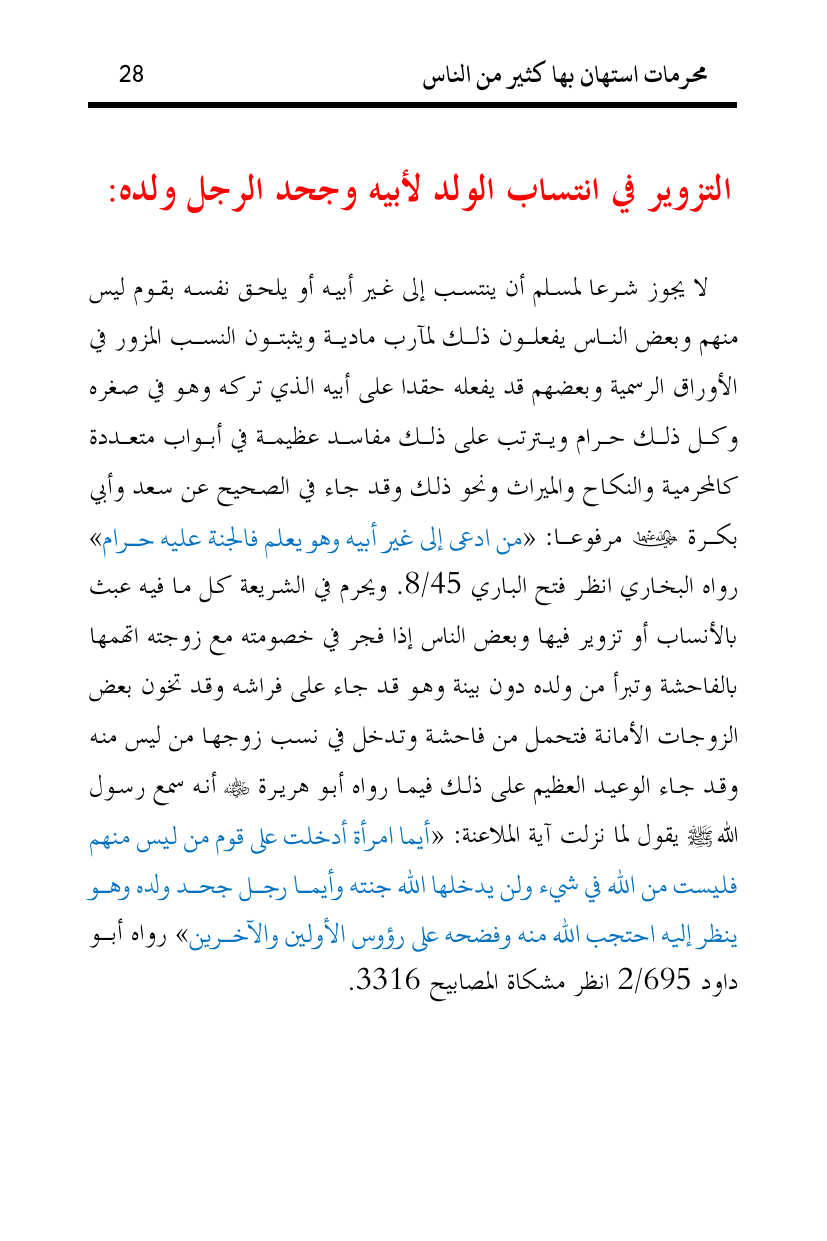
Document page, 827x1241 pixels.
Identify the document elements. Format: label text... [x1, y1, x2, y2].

text لا يجوز شرعا لمسلم أن ينتسب إلى غير أبيه أو يلحق نفسه بقوم ليس منهم وبعض الناس يفعلون ذلك لمآرب مادية ويثبتون النسب المزور في الأوراق الرسمية وبعضهم قد يفعله حقدا على أبيه الذي تركه وهو في صغره وكل ذلك حرام ويترتب على ذلك مفاسد عظيمة في أبواب متعددة كالمحرمية والنكاح والميراث ونحو ذلك وقد جاء في الصحيح عن سعد وأبي بكرة ب مرفوعا: «من ادعى إلى غير أبيه وهو يعلم فالجنة عليه حرام» رواه البخاري انظر فتح الباري 8/45. ويحرم في الشريعة كل ما فيه عبث بالأنساب أو تزوير فيها وبعض الناس إذا فجر في خصومته مع زوجته اتهمها بالفاحشة وتبرأ من ولده دون بينة وهو قد جاء على فراشه وقد تخون بعض الزوجات الأمانة فتحمل من فاحشة وتدخل في نسب زوجها من ليس منه وقد جاء الوعيد العظيم على ذلك فيما رواه أبو هريرة س أنه سمع رسول الله ج يقول لما نزلت آية الملاعنة: «أيما امرأة أدخلت على قوم من ليس منهم فليست من الله في شيء ولن يدخلها الله جنته وأيما رجل جحد ولده وهو ينظر إليه احتجب الله منه وفضحه على رؤوس الأولين والآخرين» رواه أبو داود 2/695 انظر مشكاة المصابيح 3316. [89, 264, 738, 1008]
text التزوير في انتساب الولد لأبيه وجحد الرجل ولده: [89, 156, 738, 226]
